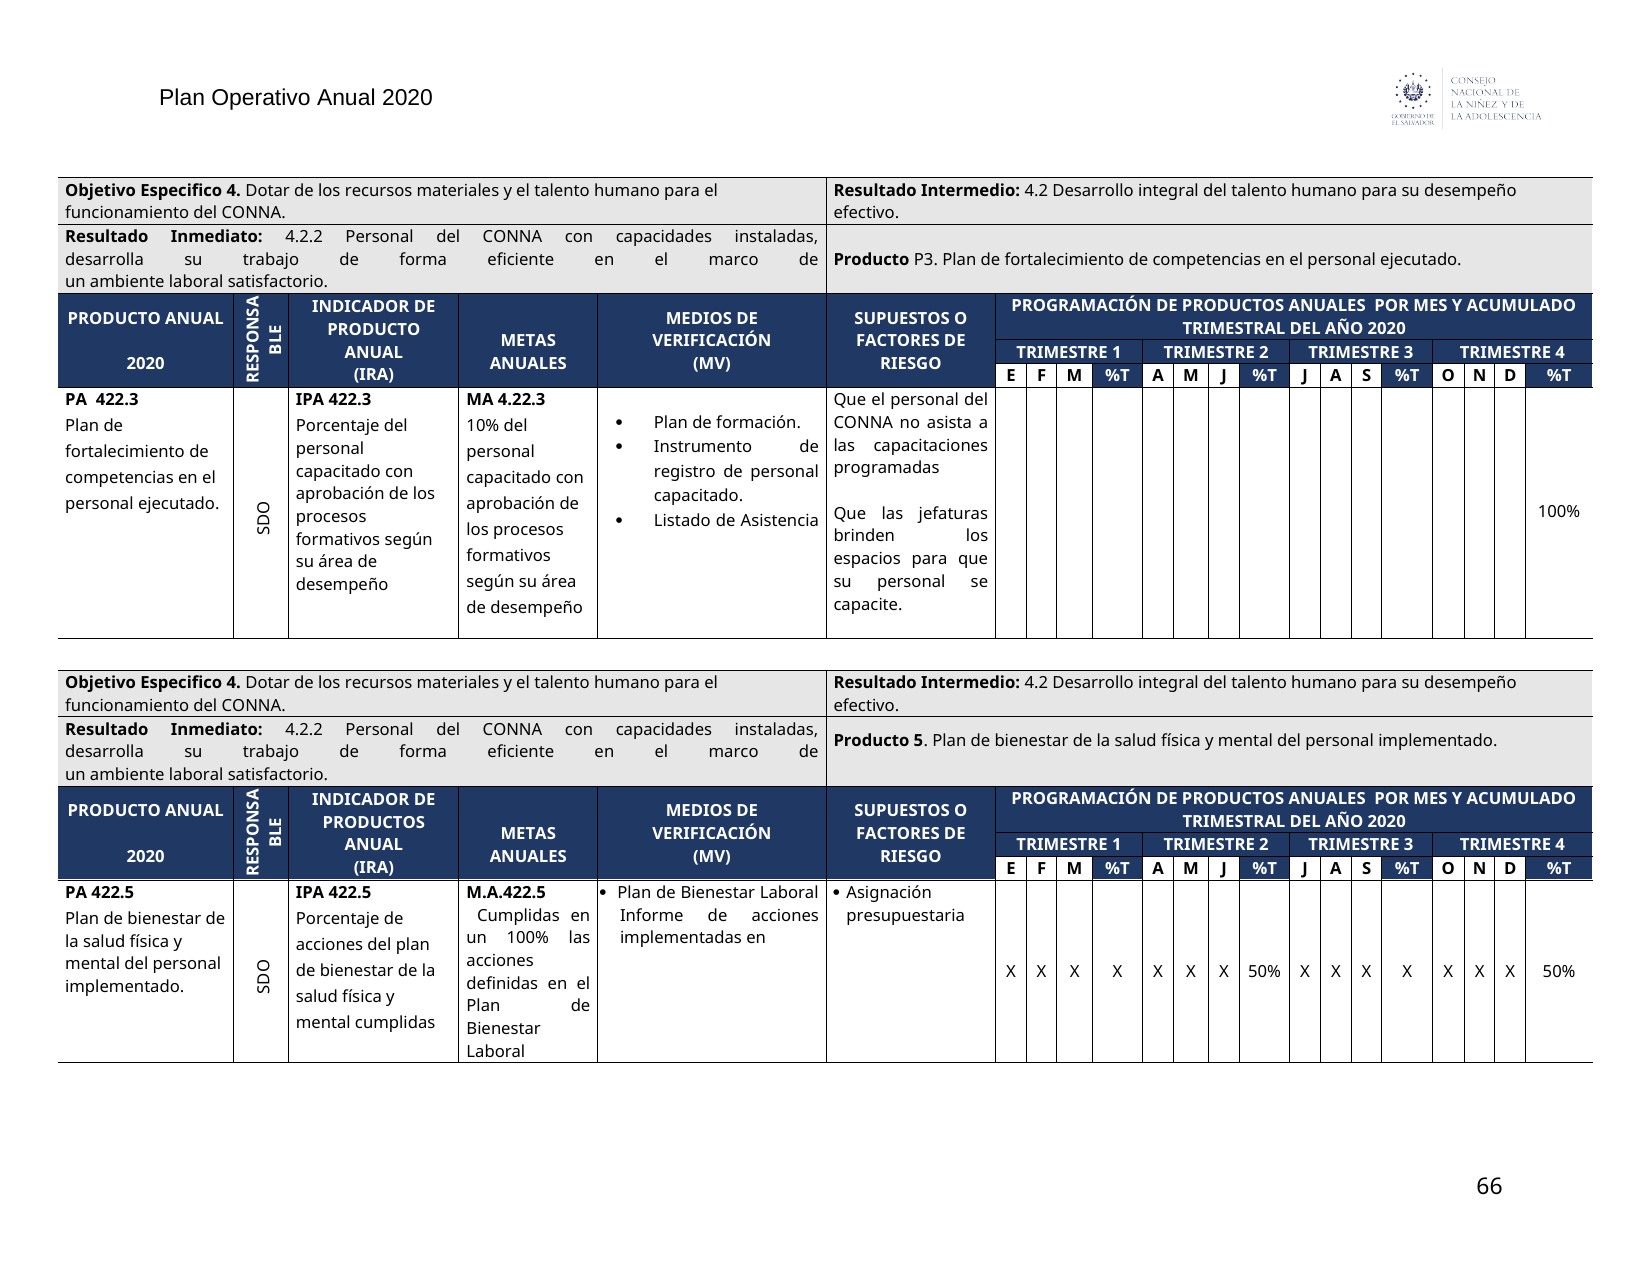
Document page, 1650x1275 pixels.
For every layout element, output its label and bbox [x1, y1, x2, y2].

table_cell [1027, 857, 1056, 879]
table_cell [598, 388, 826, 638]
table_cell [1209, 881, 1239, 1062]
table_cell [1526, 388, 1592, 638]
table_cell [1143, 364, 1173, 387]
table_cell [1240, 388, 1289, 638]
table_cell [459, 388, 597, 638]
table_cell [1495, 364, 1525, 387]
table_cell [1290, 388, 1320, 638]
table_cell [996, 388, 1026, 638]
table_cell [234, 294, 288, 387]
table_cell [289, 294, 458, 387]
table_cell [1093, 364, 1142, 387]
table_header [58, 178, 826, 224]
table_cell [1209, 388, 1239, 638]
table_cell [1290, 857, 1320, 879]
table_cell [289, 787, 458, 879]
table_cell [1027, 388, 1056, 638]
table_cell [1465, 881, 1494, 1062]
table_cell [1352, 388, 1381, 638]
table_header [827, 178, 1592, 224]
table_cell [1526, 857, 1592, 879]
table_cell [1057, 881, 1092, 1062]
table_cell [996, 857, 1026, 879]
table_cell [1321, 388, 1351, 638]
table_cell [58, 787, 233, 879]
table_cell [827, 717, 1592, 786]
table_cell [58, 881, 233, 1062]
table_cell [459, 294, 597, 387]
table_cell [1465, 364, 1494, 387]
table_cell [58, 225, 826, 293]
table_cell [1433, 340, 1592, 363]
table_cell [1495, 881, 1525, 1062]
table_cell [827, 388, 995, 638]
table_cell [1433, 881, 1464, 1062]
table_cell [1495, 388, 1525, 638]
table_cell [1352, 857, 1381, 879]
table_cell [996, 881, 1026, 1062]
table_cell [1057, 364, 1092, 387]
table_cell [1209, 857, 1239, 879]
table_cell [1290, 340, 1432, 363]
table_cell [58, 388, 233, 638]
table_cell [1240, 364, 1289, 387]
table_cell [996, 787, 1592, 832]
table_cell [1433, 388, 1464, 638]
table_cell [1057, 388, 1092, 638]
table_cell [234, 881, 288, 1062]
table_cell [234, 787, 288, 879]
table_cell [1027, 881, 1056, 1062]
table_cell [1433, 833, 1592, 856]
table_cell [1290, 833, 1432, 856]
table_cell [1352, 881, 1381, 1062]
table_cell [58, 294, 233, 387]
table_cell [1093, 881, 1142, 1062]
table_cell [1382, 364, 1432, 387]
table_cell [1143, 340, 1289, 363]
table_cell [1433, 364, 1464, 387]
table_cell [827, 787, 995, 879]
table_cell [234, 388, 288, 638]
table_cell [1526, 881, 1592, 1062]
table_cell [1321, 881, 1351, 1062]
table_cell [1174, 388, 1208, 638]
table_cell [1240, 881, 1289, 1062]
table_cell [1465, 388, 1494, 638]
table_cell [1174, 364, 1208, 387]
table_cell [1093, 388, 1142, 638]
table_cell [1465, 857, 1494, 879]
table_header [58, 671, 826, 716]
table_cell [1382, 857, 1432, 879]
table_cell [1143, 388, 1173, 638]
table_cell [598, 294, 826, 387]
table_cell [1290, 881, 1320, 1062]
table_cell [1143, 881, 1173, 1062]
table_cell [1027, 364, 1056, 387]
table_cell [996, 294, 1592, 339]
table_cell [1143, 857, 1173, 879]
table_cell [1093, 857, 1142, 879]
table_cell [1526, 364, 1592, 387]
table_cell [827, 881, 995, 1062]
picture [1382, 58, 1550, 139]
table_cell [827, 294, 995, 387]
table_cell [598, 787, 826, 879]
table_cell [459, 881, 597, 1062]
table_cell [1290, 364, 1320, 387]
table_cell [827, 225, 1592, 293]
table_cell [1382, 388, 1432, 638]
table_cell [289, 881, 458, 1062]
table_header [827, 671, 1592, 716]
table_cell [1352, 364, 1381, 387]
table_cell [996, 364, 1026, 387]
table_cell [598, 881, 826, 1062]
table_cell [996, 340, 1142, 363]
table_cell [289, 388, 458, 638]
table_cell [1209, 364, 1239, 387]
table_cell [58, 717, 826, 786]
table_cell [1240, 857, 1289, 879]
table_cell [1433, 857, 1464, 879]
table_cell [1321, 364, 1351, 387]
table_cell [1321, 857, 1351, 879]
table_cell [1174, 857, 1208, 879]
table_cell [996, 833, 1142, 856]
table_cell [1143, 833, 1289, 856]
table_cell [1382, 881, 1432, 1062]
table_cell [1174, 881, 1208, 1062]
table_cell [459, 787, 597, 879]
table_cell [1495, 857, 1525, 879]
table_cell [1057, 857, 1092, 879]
